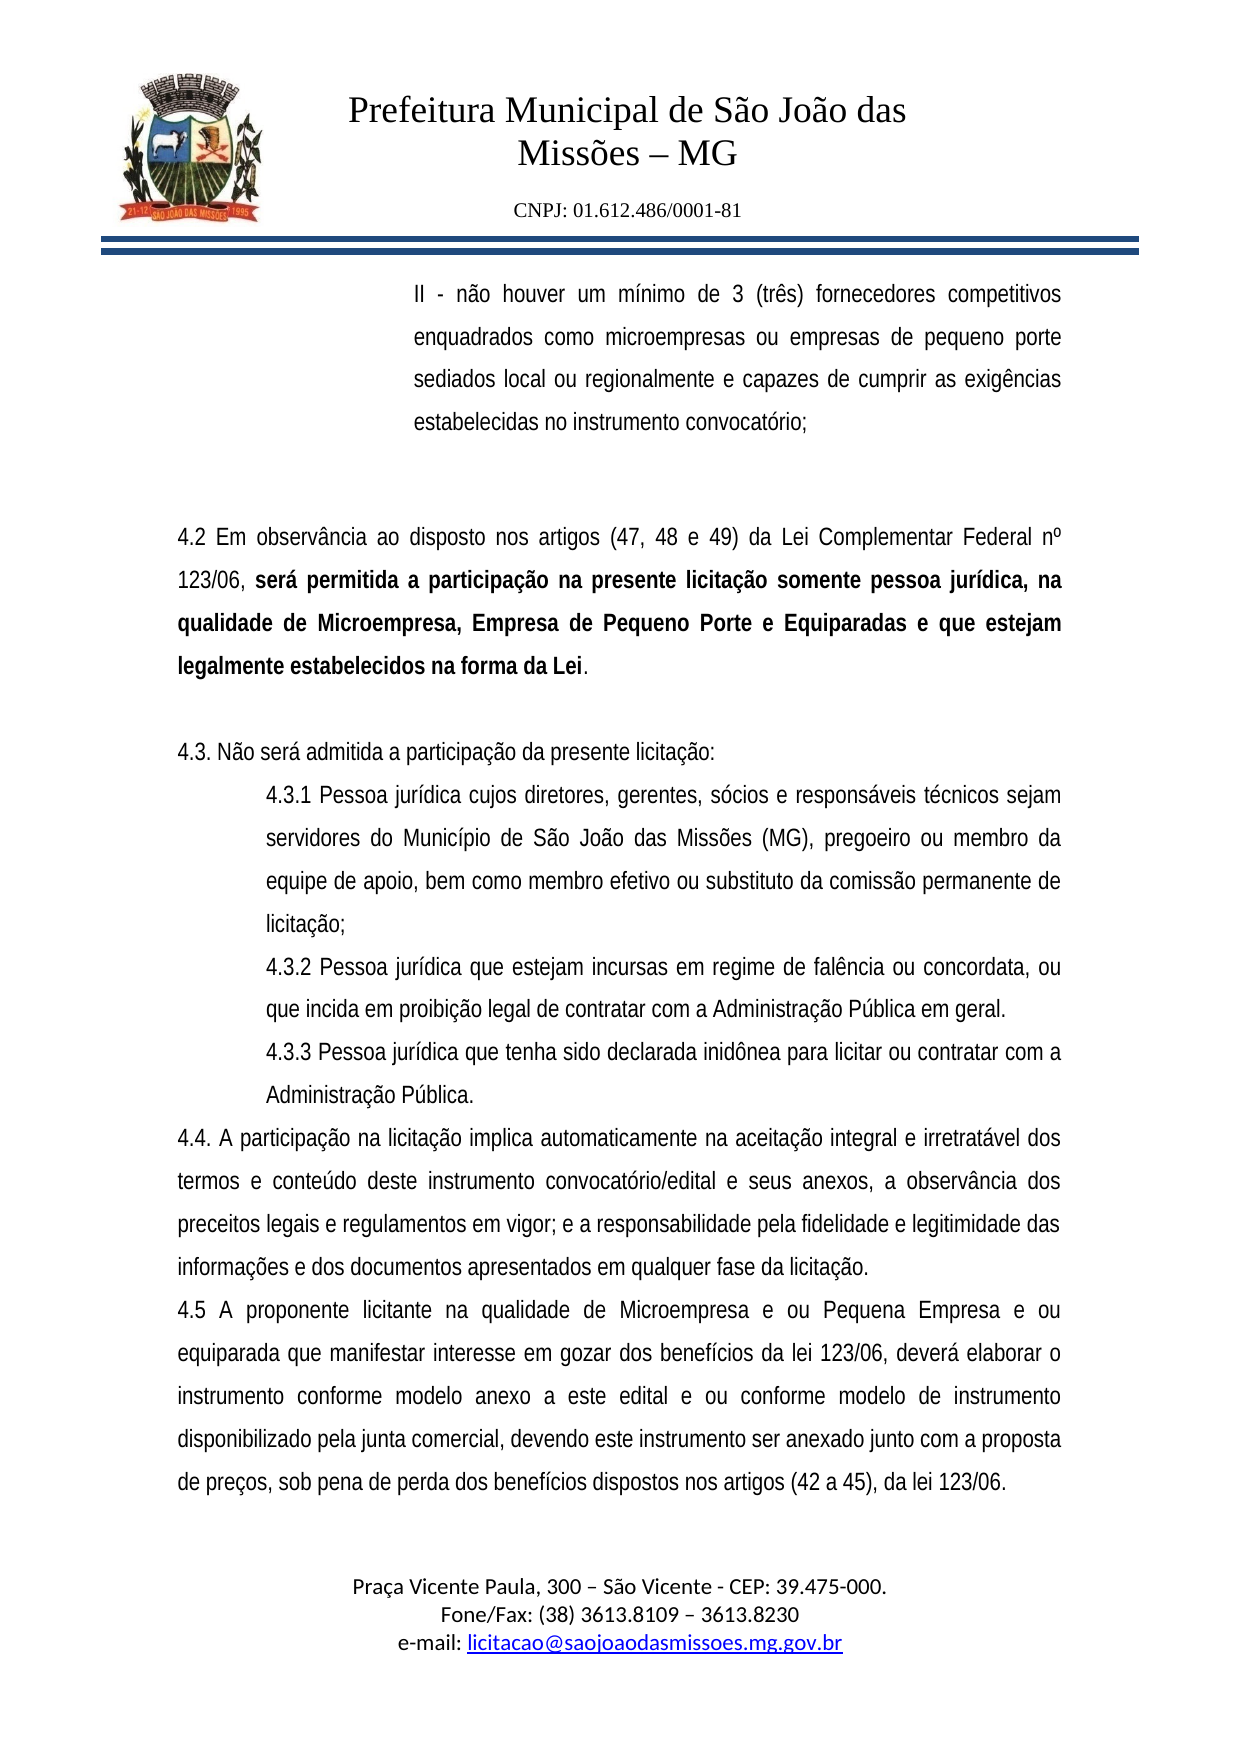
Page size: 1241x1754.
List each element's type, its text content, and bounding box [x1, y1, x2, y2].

text 4.2 Em observância ao disposto nos artigos (47, 48 e 49) da Lei Complementar Federal nº 123/06, será permitida a participação na presente licitação somente pessoa jurídica, na qualidade de Microempresa, Empresa de Pequeno Porte e Equiparadas e que estejam legalmente estabelecidos na forma da Lei. [177, 522, 1063, 680]
text II - não houver um mínimo de 3 (três) fornecedores competitivos enquadrados como microempresas ou empresas de pequeno porte sediados local ou regionalmente e capazes de cumprir as exigências estabelecidas no instrumento convocatório; [413, 279, 1063, 436]
picture [112, 73, 264, 227]
text 4.3.2 Pessoa jurídica que estejam incursas em regime de falência ou concordata, ou que incida em proibição legal de contratar com a Administração Pública em geral. [266, 952, 1063, 1023]
text 4.5 A proponente licitante na qualidade de Microempresa e ou Pequena Empresa e ou equiparada que manifestar interesse em gozar dos benefícios da lei 123/06, deverá elaborar o instrumento conforme modelo anexo a este edital e ou conforme modelo de instrumento disponibilizado pela junta comercial, devendo este instrumento ser anexado junto com a proposta de preços, sob pena de perda dos benefícios dispostos nos artigos (42 a 45), da lei 123/06. [177, 1295, 1063, 1495]
text 4.3.1 Pessoa jurídica cujos diretores, gerentes, sócios e responsáveis técnicos sejam servidores do Município de São João das Missões (MG), pregoeiro ou membro da equipe de apoio, bem como membro efetivo ou substituto da comissão permanente de licitação; [266, 780, 1063, 937]
text 4.3. Não será admitida a participação da presente licitação: [177, 737, 1063, 766]
text 4.4. A participação na licitação implica automaticamente na aceitação integral e irretratável dos termos e conteúdo deste instrumento convocatório/edital e seus anexos, a observância dos preceitos legais e regulamentos em vigor; e a responsabilidade pela fidelidade e legitimidade das informações e dos documentos apresentados em qualquer fase da licitação. [177, 1123, 1063, 1281]
text 4.3.3 Pessoa jurídica que tenha sido declarada inidônea para licitar ou contratar com a Administração Pública. [266, 1037, 1063, 1109]
